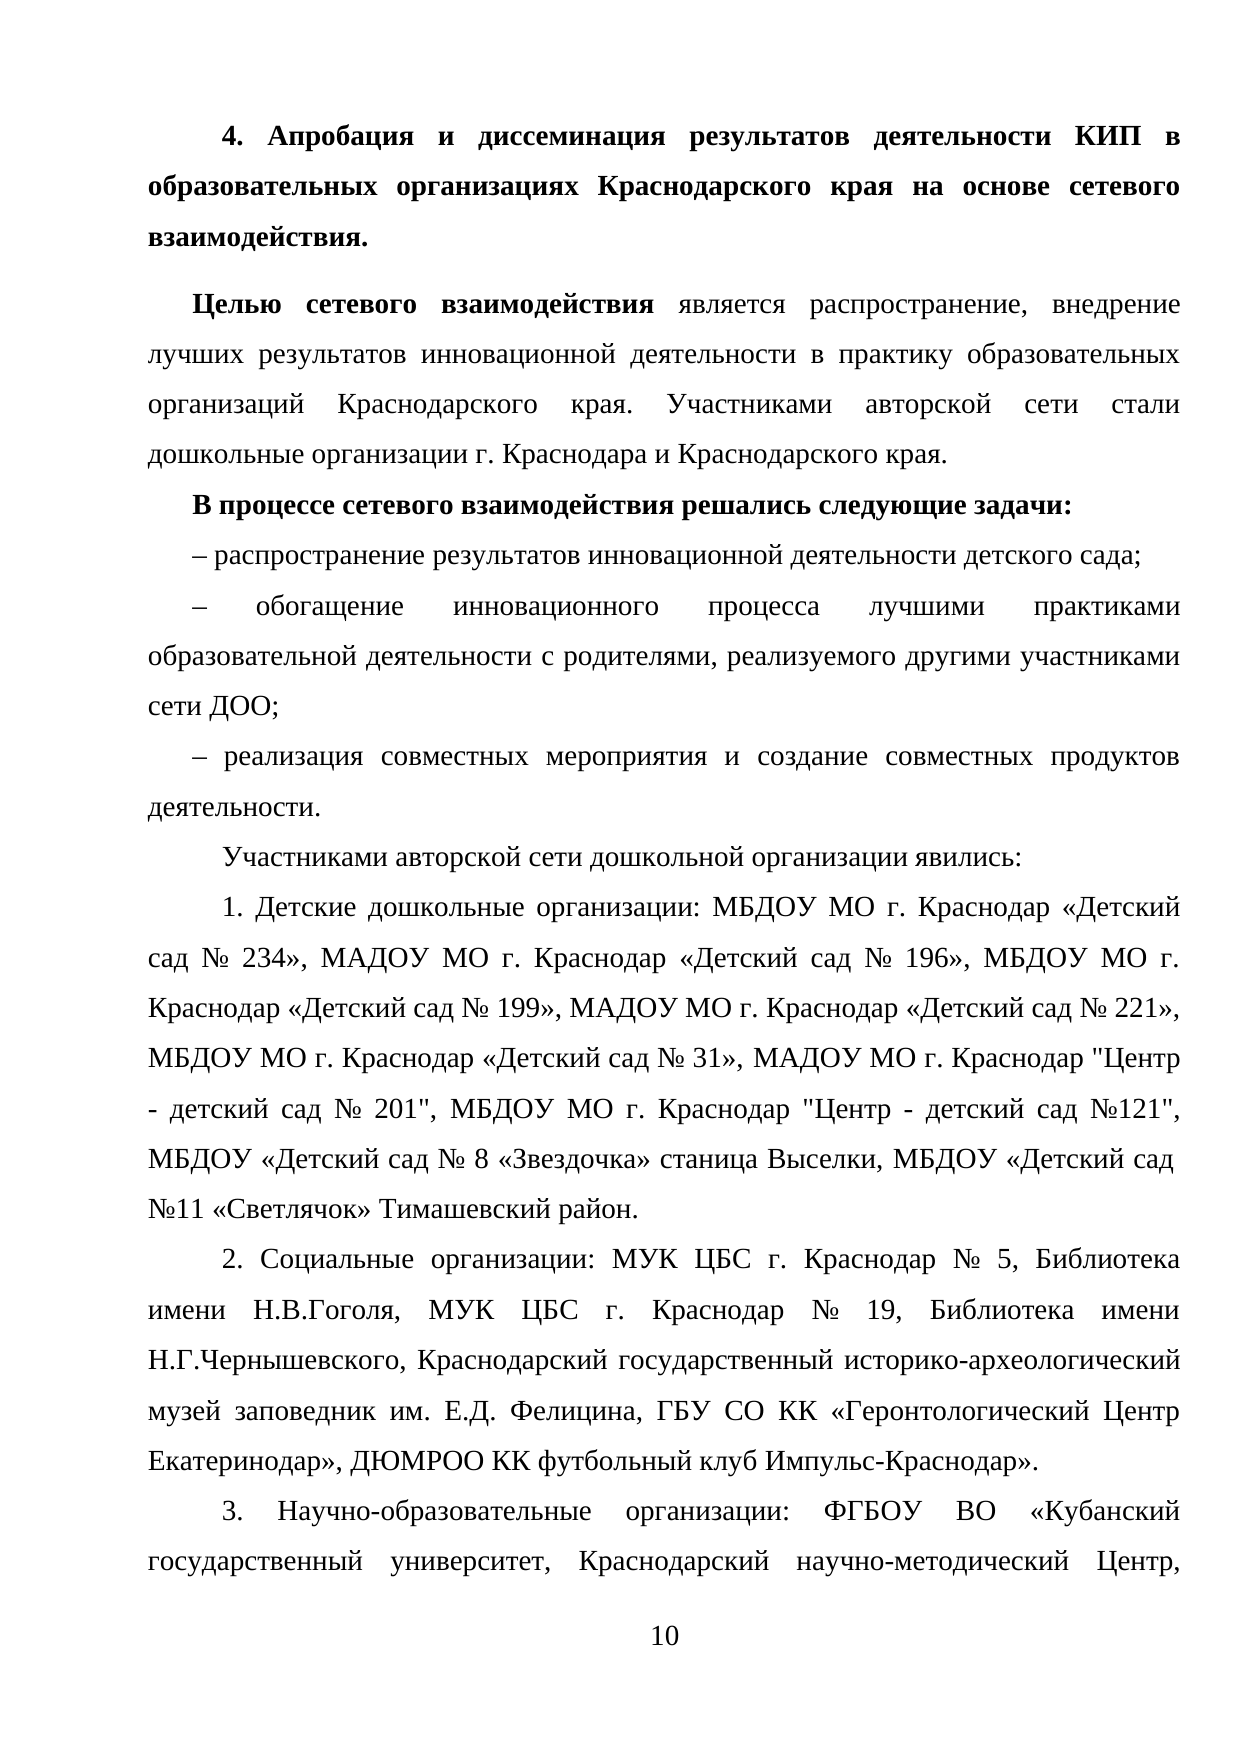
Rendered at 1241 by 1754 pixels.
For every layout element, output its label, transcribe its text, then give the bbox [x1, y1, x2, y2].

text – обогащение инновационного процесса лучшими практиками образовательной деятельности с родителями, реализуемого другими участниками сети ДОО; [148, 588, 1181, 722]
text – реализация совместных мероприятия и создание совместных продуктов деятельности. [148, 738, 1181, 822]
list В процессе сетевого взаимодействия решались следующие задачи: [148, 487, 1181, 521]
text 1. Детские дошкольные организации: МБДОУ МО г. Краснодар «Детский сад № 234», МАДОУ МО г. Краснодар «Детский сад № 196», МБДОУ МО г. Краснодар «Детский сад № 199», МАДОУ МО г. Краснодар «Детский сад № 221», МБДОУ МО г. Краснодар «Детский сад № 31», МАДОУ МО г. Краснодар "Центр - детский сад № 201", МБДОУ МО г. Краснодар "Центр - детский сад №121", МБДОУ «Детский сад № 8 «Звездочка» станица Выселки, МБДОУ «Детский сад №11 «Светлячок» Тимашевский район. [148, 1124, 1181, 1225]
text 4. Апробация и диссеминация результатов деятельности КИП в образовательных организациях Краснодарского края на основе сетевого взаимодействия. [148, 118, 1181, 252]
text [148, 1493, 1181, 1577]
text Участниками авторской сети дошкольной организации явились: [148, 839, 1181, 873]
text – распространение результатов инновационной деятельности детского сада; [148, 537, 1181, 571]
text 2. Социальные организации: МУК ЦБС г. Краснодар № 5, Библиотека имени Н.В.Гоголя, МУК ЦБС г. Краснодар № 19, Библиотека имени Н.Г.Чернышевского, Краснодарский государственный историко-археологический музей заповедник им. Е.Д. Фелицина, ГБУ СО КК «Геронтологический Центр Екатеринодар», ДЮМРОО КК футбольный клуб Импульс-Краснодар». [148, 1242, 1181, 1476]
text 1. Детские дошкольные организации: МБДОУ МО г. Краснодар «Детский сад № 234», МАДОУ МО г. Краснодар «Детский сад № 196», МБДОУ МО г. Краснодар «Детский сад № 199», МАДОУ МО г. Краснодар «Детский сад № 221», МБДОУ МО г. Краснодар «Детский сад № 31», МАДОУ МО г. Краснодар "Центр - детский сад № 201", МБДОУ МО г. Краснодар "Центр - детский сад №121", МБДОУ «Детский сад № 8 «Звездочка» станица Выселки, МБДОУ «Детский сад №11 «Светлячок» Тимашевский район. [148, 889, 1181, 1091]
list Целью сетевого взаимодействия является распространение, внедрение лучших результатов инновационной деятельности в практику образовательных организаций Краснодарского края. Участниками авторской сети стали дошкольные организации г. Краснодара и Краснодарского края. [148, 286, 1181, 470]
